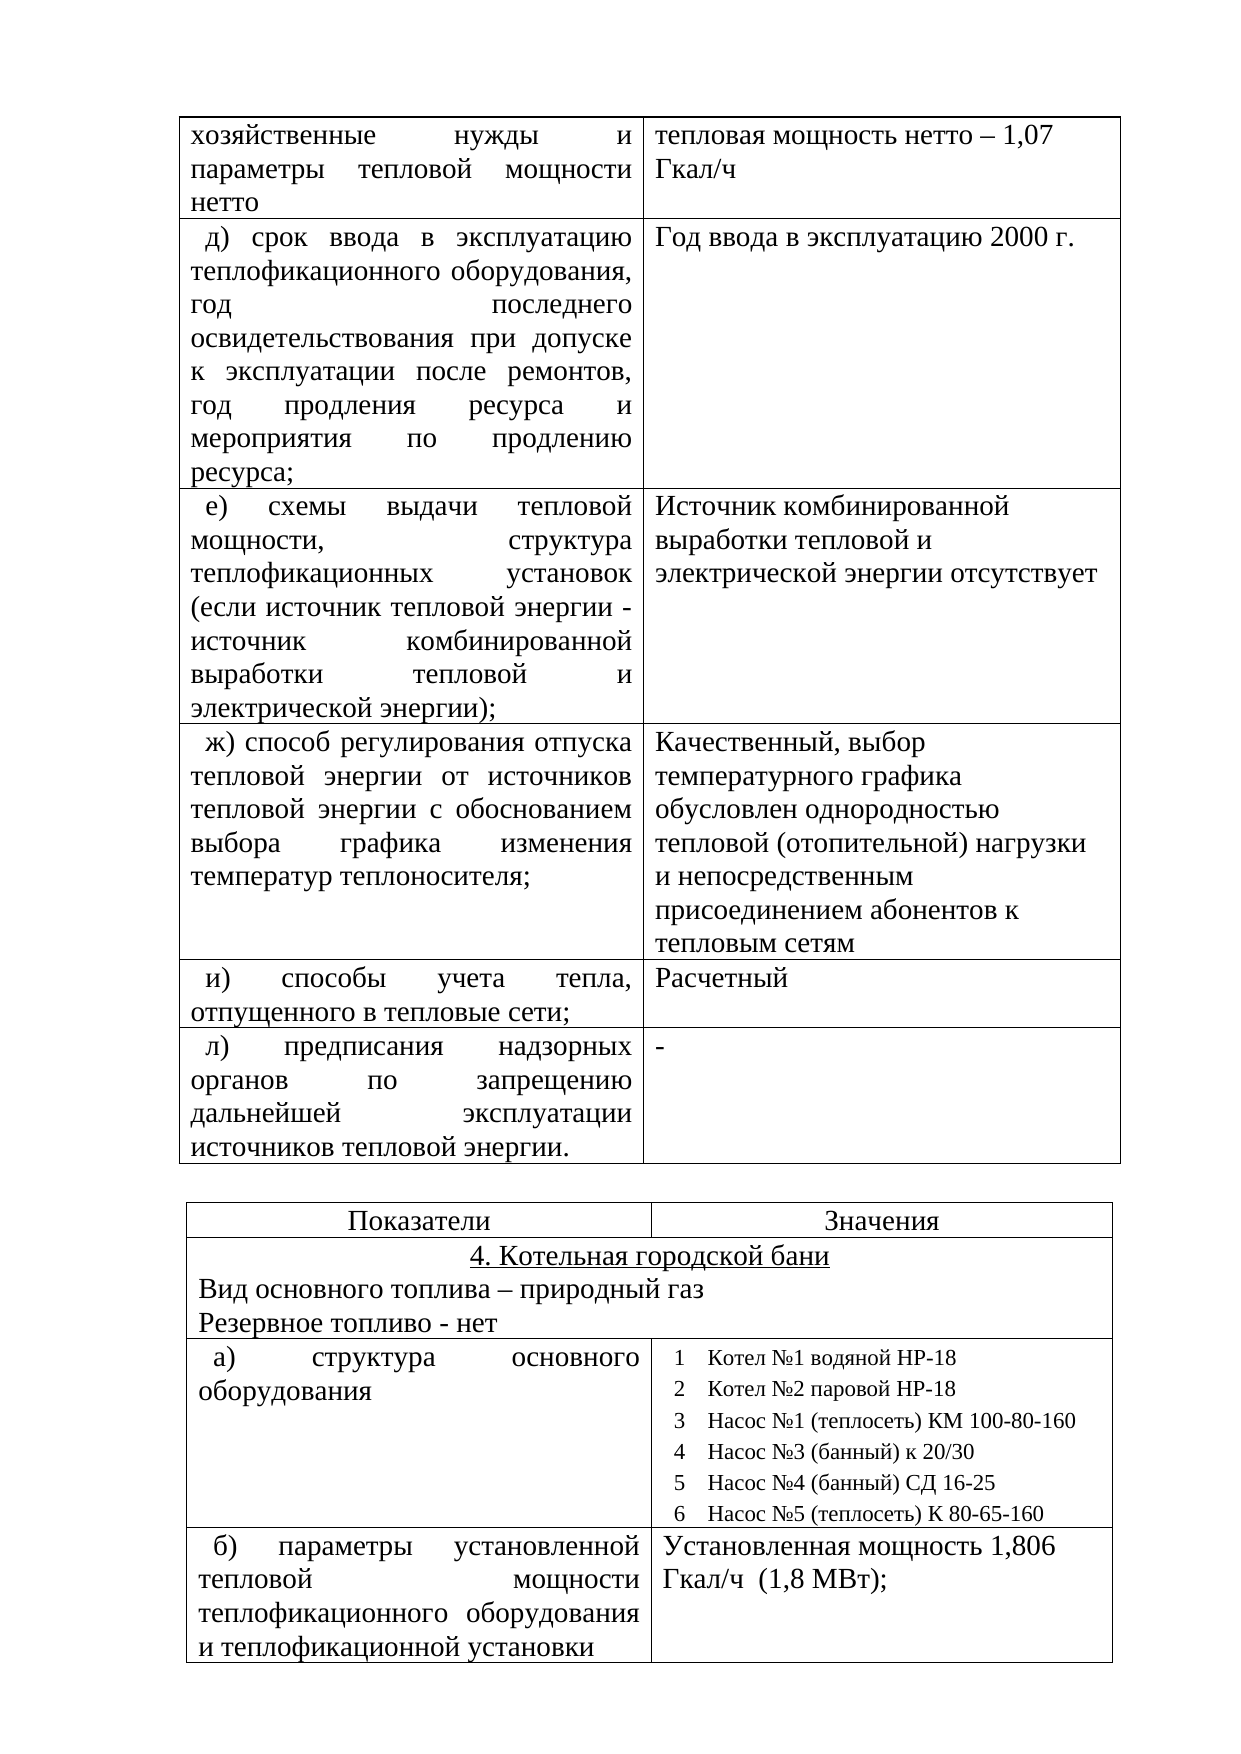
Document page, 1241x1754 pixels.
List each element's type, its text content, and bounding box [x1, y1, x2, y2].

table_cell б) параметры установленной тепловой мощности теплофикационного оборудования и теплофикационной установки [187, 1528, 651, 1662]
table_cell 4. Котельная городской бани Вид основного топлива – природный газ Резервное топливо - нет [187, 1238, 1112, 1338]
table_cell е) схемы выдачи тепловой мощности, структура теплофикационных установок (если источник тепловой энергии - источник комбинированной выработки тепловой и электрической энергии); [180, 489, 643, 723]
table_cell ж) способ регулирования отпуска тепловой энергии от источников тепловой энергии с обоснованием выбора графика изменения температур теплоносителя; [180, 724, 643, 959]
table_cell Год ввода в эксплуатацию 2000 г. [644, 219, 1120, 487]
table_cell Установленная мощность 1,806 Гкал/ч (1,8 МВт); [652, 1528, 1112, 1662]
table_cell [644, 118, 1120, 218]
table_header Показатели [187, 1203, 651, 1237]
table_header Значения [652, 1203, 1112, 1237]
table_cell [180, 118, 643, 218]
table_cell д) срок ввода в эксплуатацию теплофикационного оборудования, год последнего освидетельствования при допуске к эксплуатации после ремонтов, год продления ресурса и мероприятия по продлению ресурса; [180, 219, 643, 487]
table_cell л) предписания надзорных органов по запрещению дальнейшей эксплуатации источников тепловой энергии. [180, 1028, 643, 1162]
table_cell - [644, 1028, 1120, 1162]
table_cell а) структура основного оборудования [187, 1339, 651, 1527]
table_cell [652, 1339, 1112, 1527]
table_cell Качественный, выбор температурного графика обусловлен однородностью тепловой (отопительной) нагрузки и непосредственным присоединением абонентов к тепловым сетям [644, 724, 1120, 959]
table_cell Расчетный [644, 960, 1120, 1027]
table_cell Источник комбинированной выработки тепловой и электрической энергии отсутствует [644, 489, 1120, 723]
table_cell и) способы учета тепла, отпущенного в тепловые сети; [180, 960, 643, 1027]
